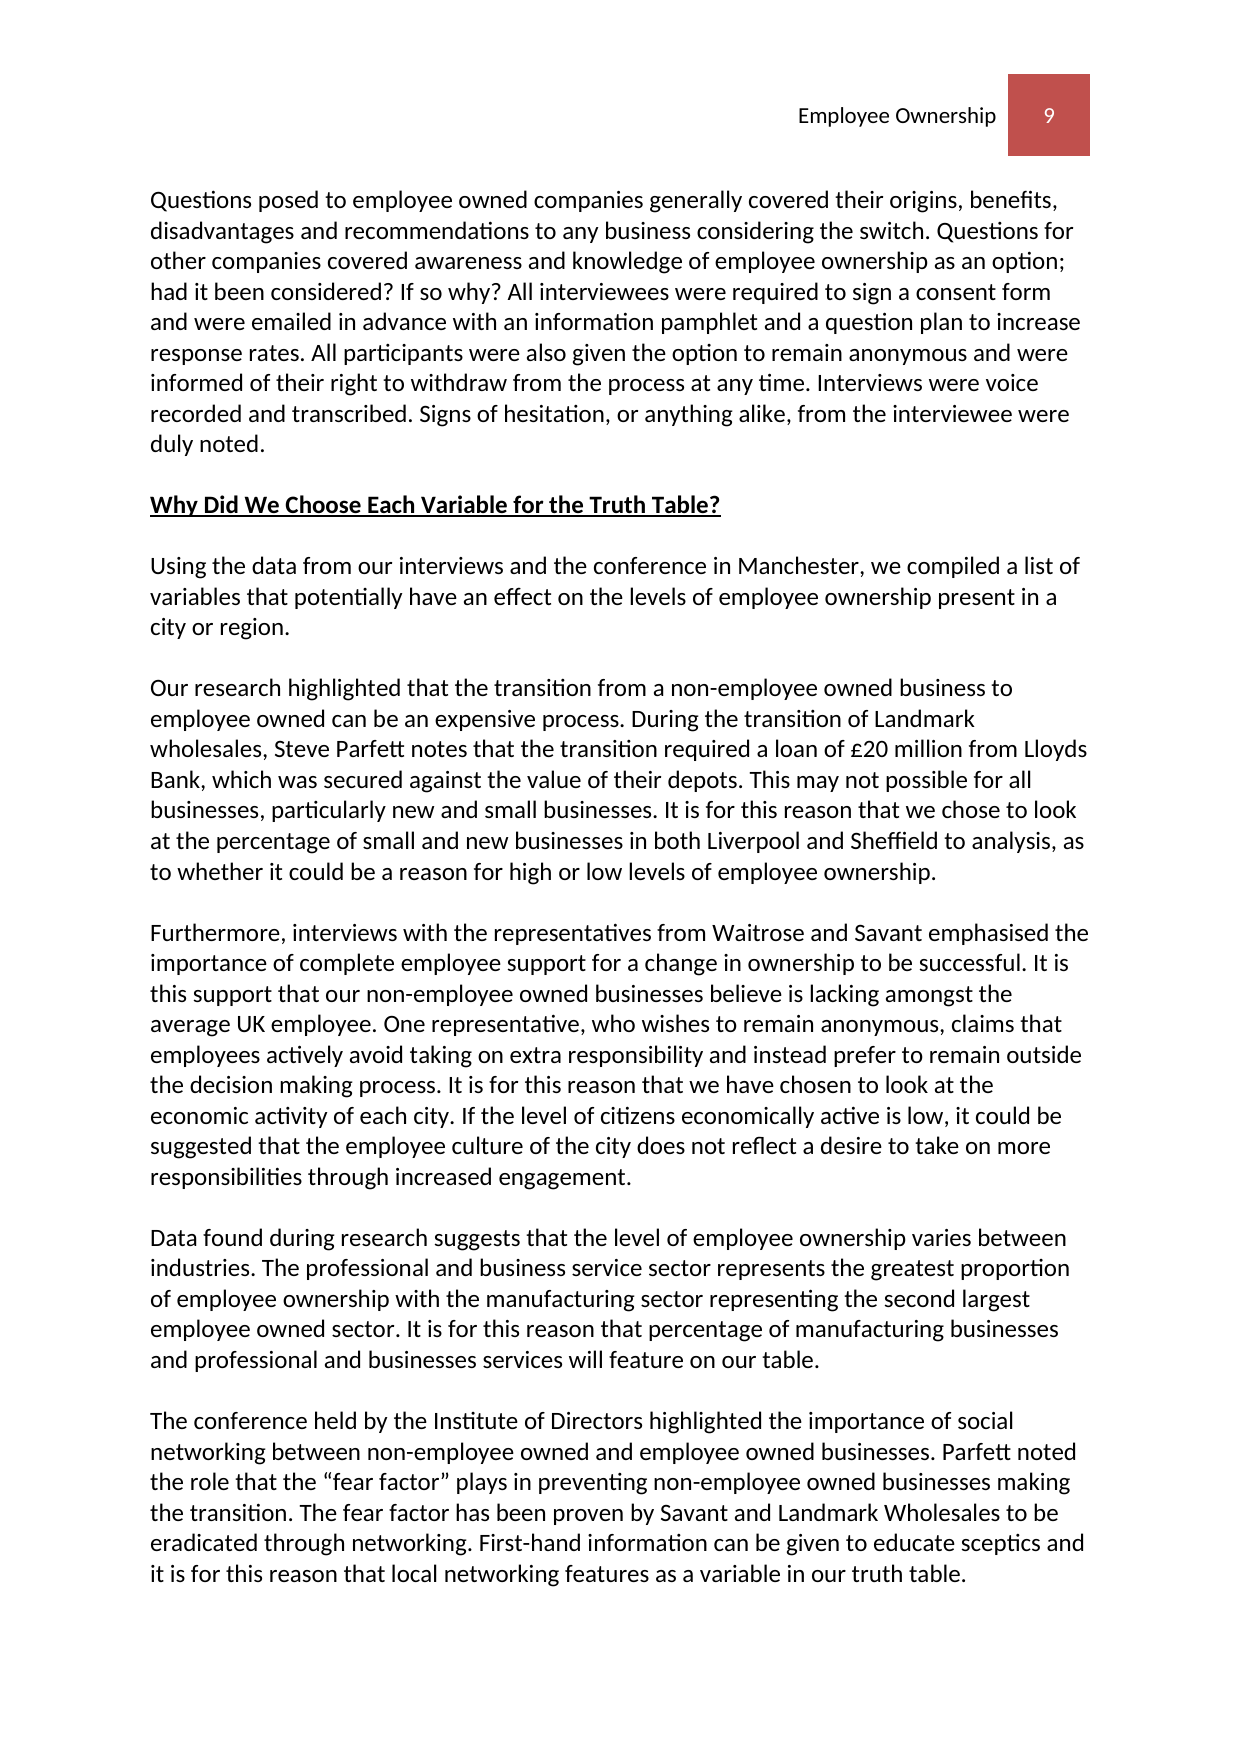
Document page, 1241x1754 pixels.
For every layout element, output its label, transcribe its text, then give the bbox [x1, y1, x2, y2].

text Using the data from our interviews and the conference in Manchester, we compiled a list of variables that potentially have an effect on the levels of employee ownership present in a city or region. [150, 551, 1090, 642]
text The conference held by the Institute of Directors highlighted the importance of social networking between non-employee owned and employee owned businesses. Parfett noted the role that the “fear factor” plays in preventing non-employee owned businesses making the transition. The fear factor has been proven by Savant and Landmark Wholesales to be eradicated through networking. First-hand information can be given to educate sceptics and it is for this reason that local networking features as a variable in our truth table. [150, 1405, 1090, 1588]
text Data found during research suggests that the level of employee ownership varies between industries. The professional and business service sector represents the greatest proportion of employee ownership with the manufacturing sector representing the second largest employee owned sector. It is for this reason that percentage of manufacturing businesses and professional and businesses services will feature on our table. [150, 1222, 1090, 1374]
text Furthermore, interviews with the representatives from Waitrose and Savant emphasised the importance of complete employee support for a change in ownership to be successful. It is this support that our non-employee owned businesses believe is lacking amongst the average UK employee. One representative, who wishes to remain anonymous, claims that employees actively avoid taking on extra responsibility and instead prefer to remain outside the decision making process. It is for this reason that we have chosen to look at the economic activity of each city. If the level of citizens economically active is low, it could be suggested that the employee culture of the city does not reflect a desire to take on more responsibilities through increased engagement. [150, 917, 1090, 1191]
text Why Did We Choose Each Variable for the Truth Table? [150, 489, 1090, 520]
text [150, 184, 1090, 459]
text Our research highlighted that the transition from a non-employee owned business to employee owned can be an expensive process. During the transition of Landmark wholesales, Steve Parfett notes that the transition required a loan of £20 million from Lloyds Bank, which was secured against the value of their depots. This may not possible for all businesses, particularly new and small businesses. It is for this reason that we chose to look at the percentage of small and new businesses in both Liverpool and Sheffield to analysis, as to whether it could be a reason for high or low levels of employee ownership. [150, 673, 1090, 886]
